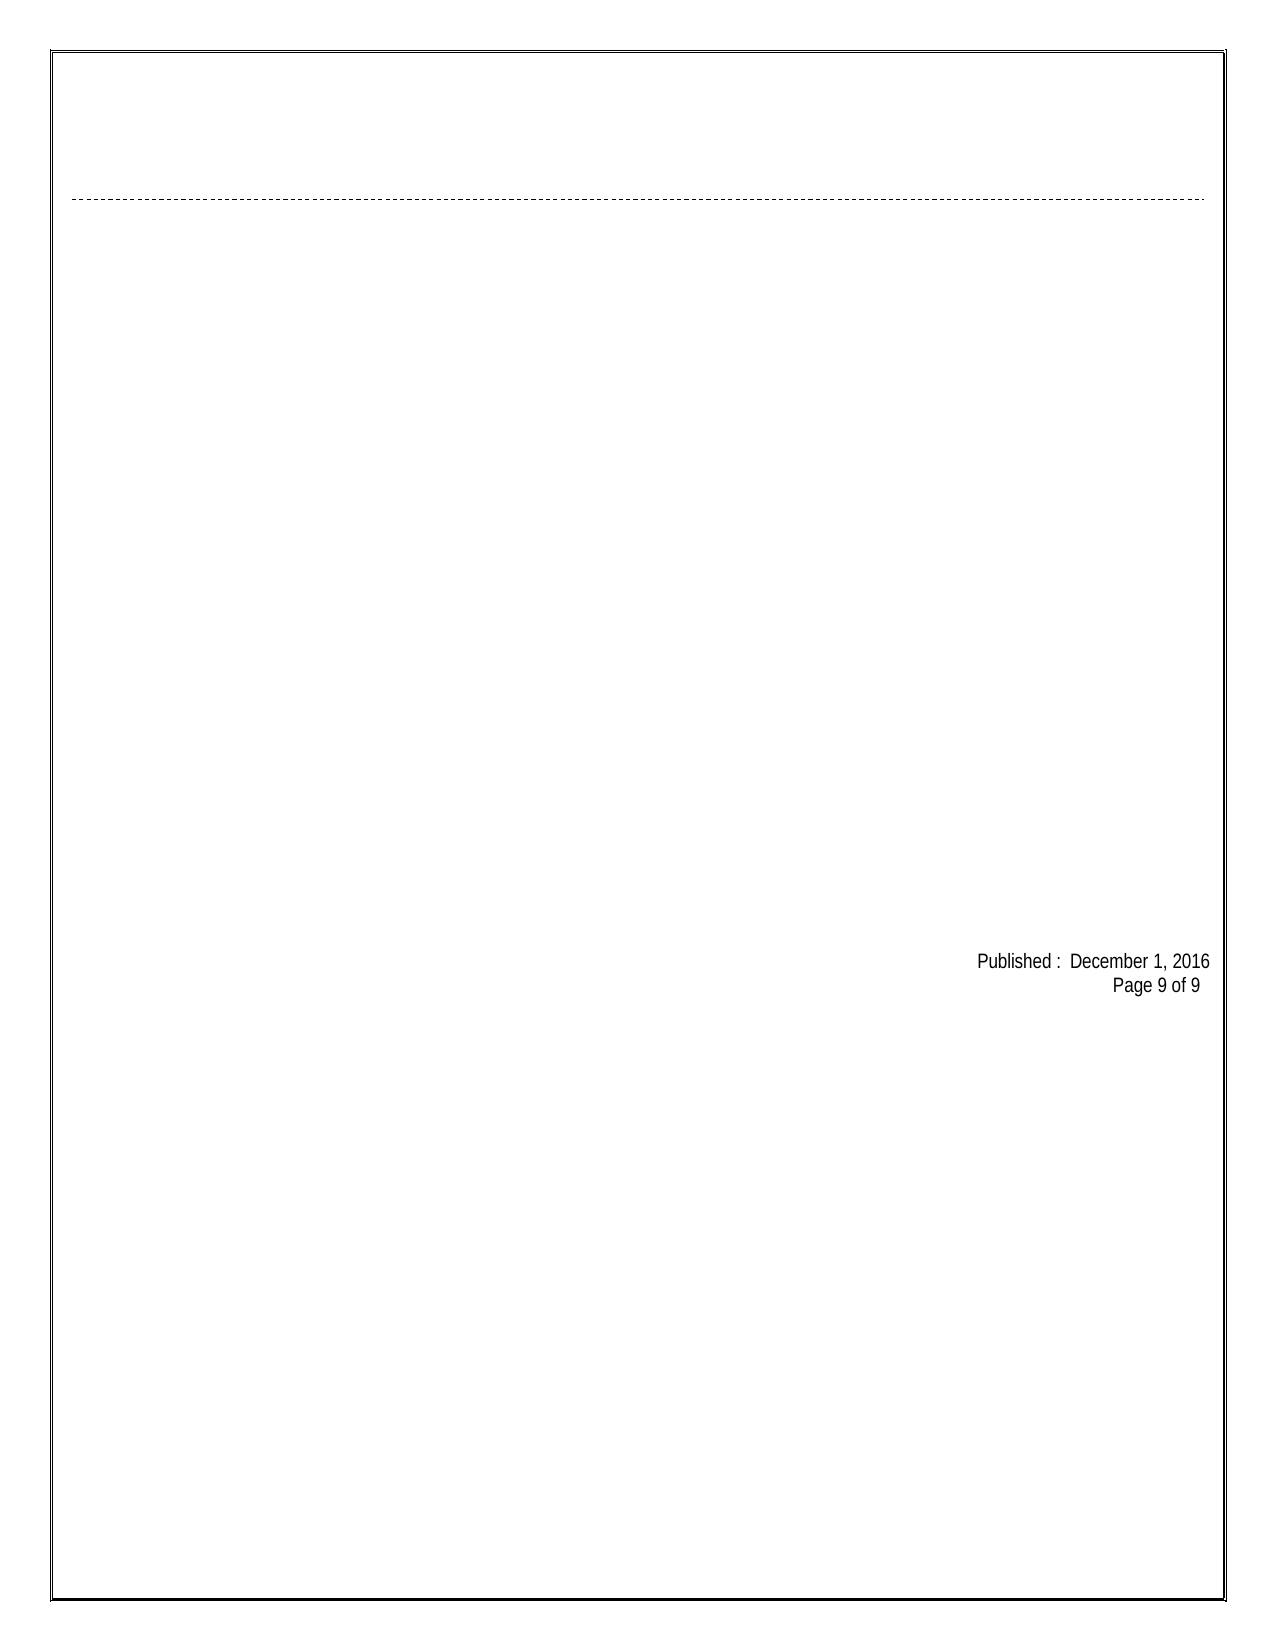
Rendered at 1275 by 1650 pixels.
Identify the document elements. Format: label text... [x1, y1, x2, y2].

text Published : December 1, 2016 [62, 949, 1210, 973]
text Page 9 of 9 [62, 973, 1200, 997]
